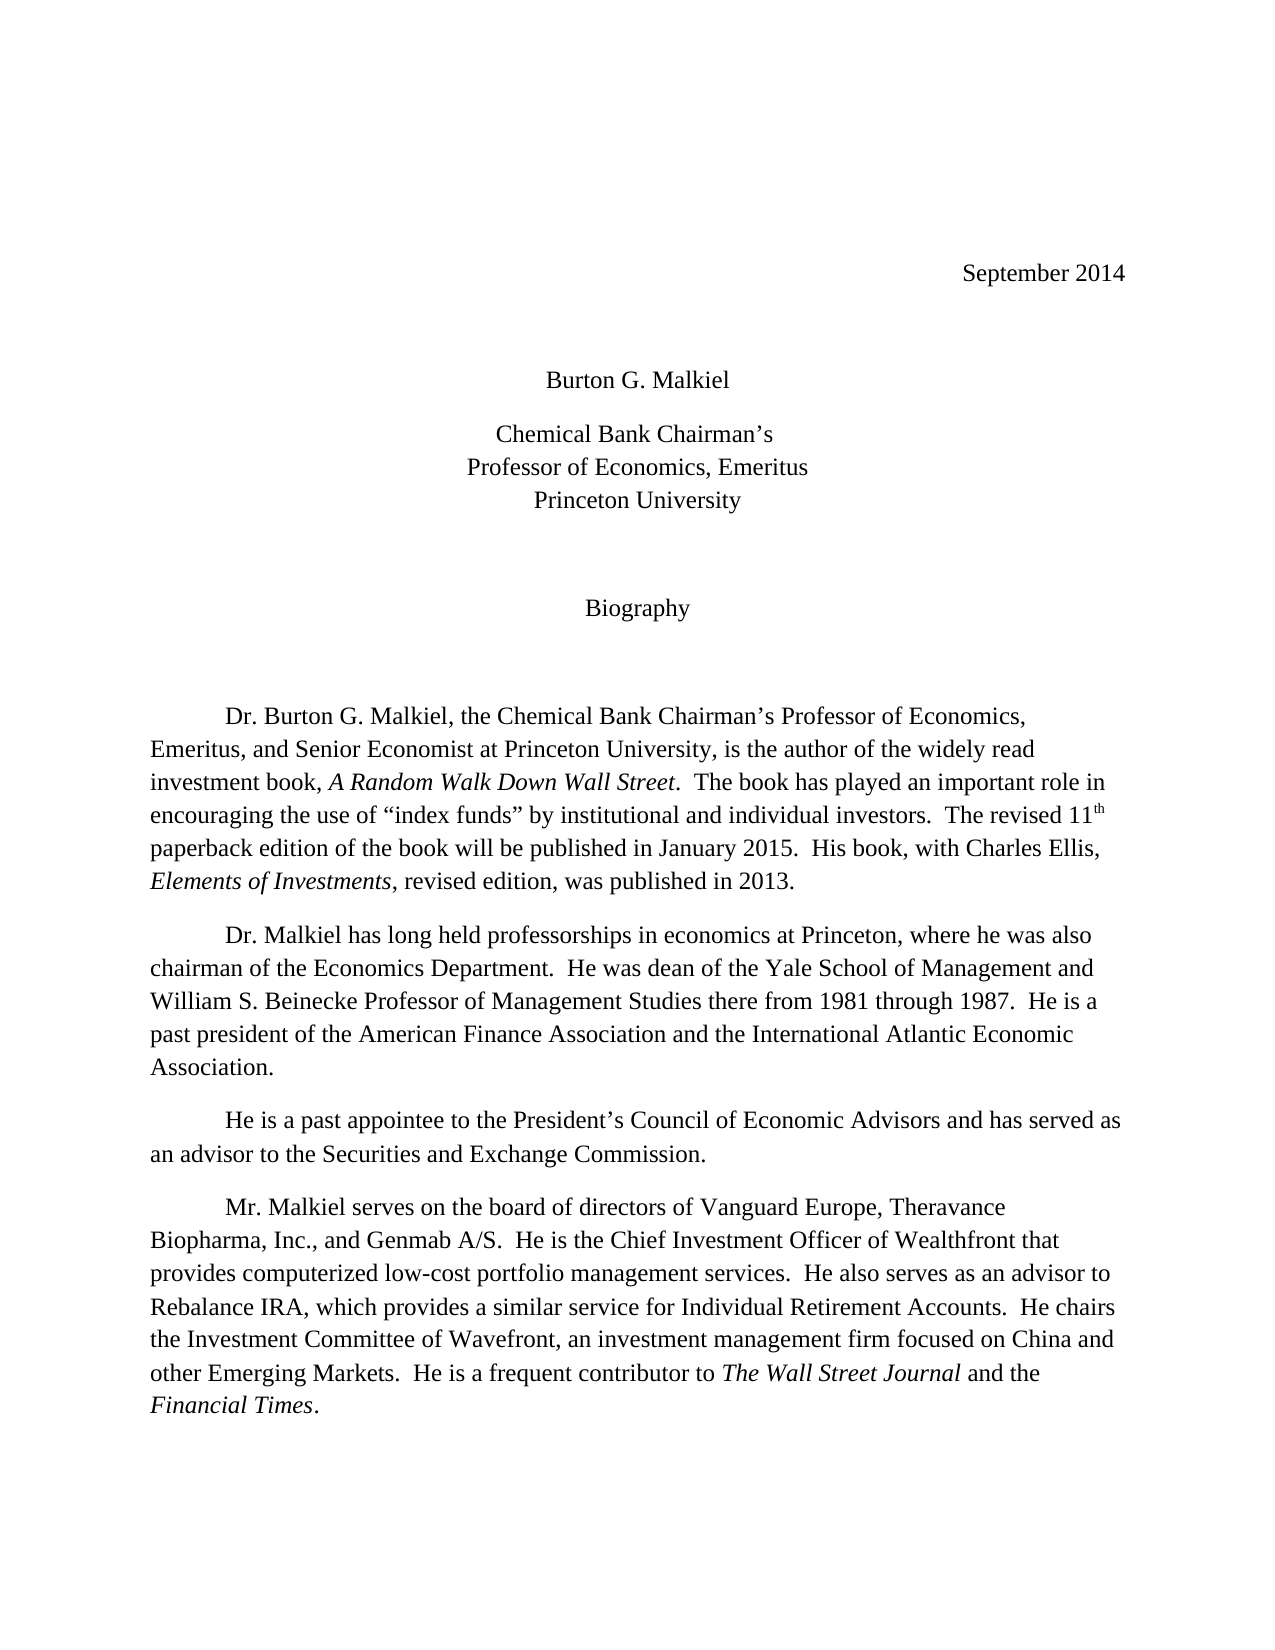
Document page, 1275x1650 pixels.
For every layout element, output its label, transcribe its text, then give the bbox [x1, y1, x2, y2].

text September 2014 [150, 258, 1125, 286]
text Chemical Bank Chairman’s Professor of Economics, Emeritus Princeton University [150, 419, 1125, 514]
text He is a past appointee to the President’s Council of Economic Advisors and has served as an advisor to the Securities and Exchange Commission. [150, 1106, 1125, 1167]
text Mr. Malkiel serves on the board of directors of Vanguard Europe, Theravance Biopharma, Inc., and Genmab A/S. He is the Chief Investment Officer of Wealthfront that provides computerized low-cost portfolio management services. He also serves as an advisor to Rebalance IRA, which provides a similar service for Individual Retirement Accounts. He chairs the Investment Committee of Wavefront, an investment management firm focused on China and other Emerging Markets. He is a frequent contributor to The Wall Street Journal and the Financial Times. [150, 1192, 1125, 1419]
text Biography [150, 593, 1125, 622]
text Dr. Malkiel has long held professorships in economics at Princeton, where he was also chairman of the Economics Department. He was dean of the Yale School of Management and William S. Beinecke Professor of Management Studies there from 1981 through 1987. He is a past president of the American Finance Association and the International Atlantic Economic Association. [150, 920, 1125, 1081]
text Dr. Burton G. Malkiel, the Chemical Bank Chairman’s Professor of Economics, Emeritus, and Senior Economist at Princeton University, is the author of the widely read investment book, A Random Walk Down Wall Street. The book has played an important role in encouraging the use of “index funds” by institutional and individual investors. The revised 11th paperback edition of the book will be published in January 2015. His book, with Charles Ellis, Elements of Investments, revised edition, was published in 2013. [150, 701, 1125, 894]
text Burton G. Malkiel [150, 365, 1125, 394]
